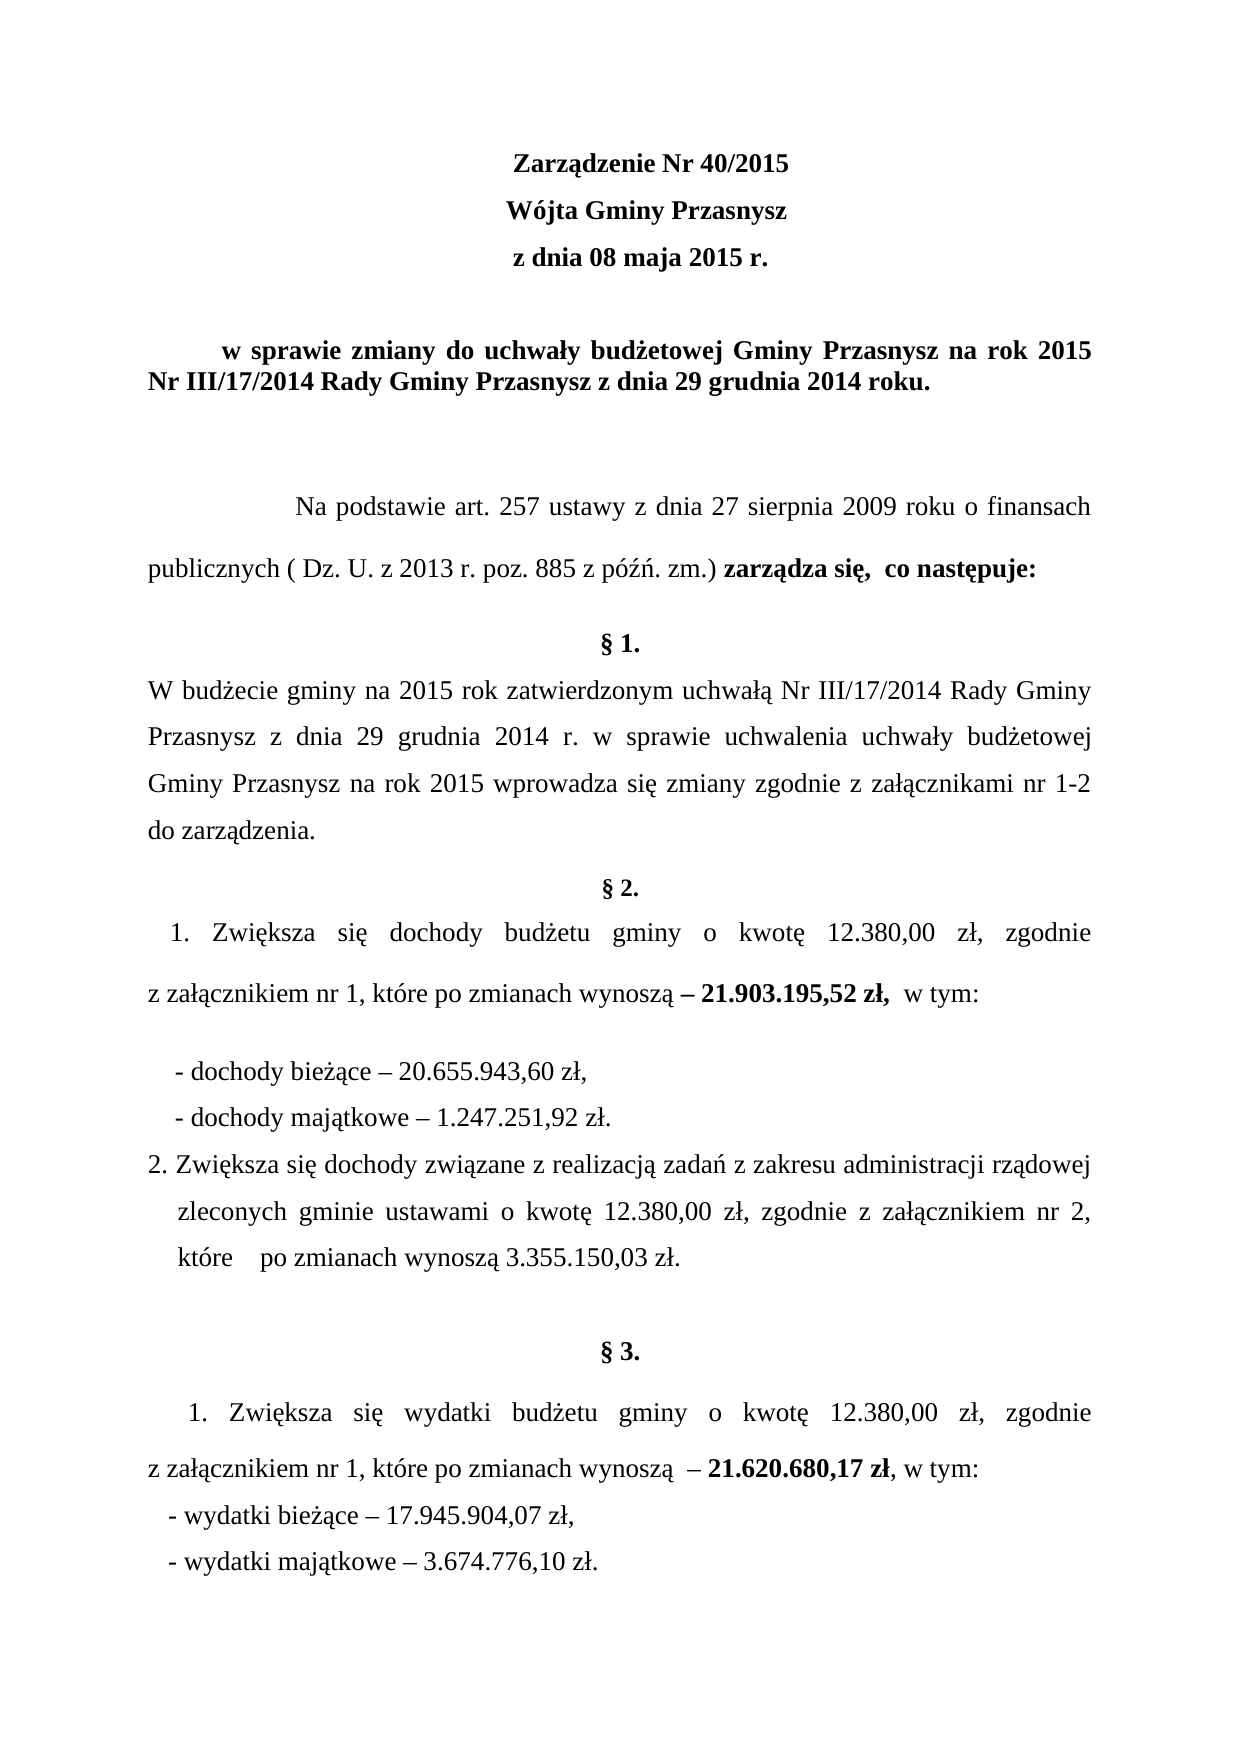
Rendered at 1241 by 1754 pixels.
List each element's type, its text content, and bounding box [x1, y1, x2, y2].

text Na podstawie art. 257 ustawy z dnia 27 sierpnia 2009 roku o finansach publicznych ( Dz. U. z 2013 r. poz. 885 z późń. zm.) zarządza się, co następuje: [148, 490, 1093, 583]
text 1. Zwiększa się wydatki budżetu gminy o kwotę 12.380,00 zł, zgodnie z załącznikiem nr 1, które po zmianach wynoszą – 21.620.680,17 zł, w tym: [148, 1396, 1093, 1483]
text - dochody bieżące – 20.655.943,60 zł, [148, 1055, 1093, 1086]
text 2. Zwiększa się dochody związane z realizacją zadań z zakresu administracji rządowej zleconych gminie ustawami o kwotę 12.380,00 zł, zgodnie z załącznikiem nr 2, które po zmianach wynoszą 3.355.150,03 zł. [148, 1148, 1093, 1273]
text z dnia 08 maja 2015 r. [148, 241, 1093, 272]
text - wydatki majątkowe – 3.674.776,10 zł. [148, 1545, 1093, 1577]
text W budżecie gminy na 2015 rok zatwierdzonym uchwałą Nr III/17/2014 Rady Gminy Przasnysz z dnia 29 grudnia 2014 r. w sprawie uchwalenia uchwały budżetowej Gminy Przasnysz na rok 2015 wprowadza się zmiany zgodnie z załącznikami nr 1-2 do zarządzenia. [148, 674, 1093, 845]
text w sprawie zmiany do uchwały budżetowej Gminy Przasnysz na rok 2015 Nr III/17/2014 Rady Gminy Przasnysz z dnia 29 grudnia 2014 roku. [148, 334, 1093, 397]
text § 3. [148, 1335, 1093, 1376]
text - wydatki bieżące – 17.945.904,07 zł, [148, 1499, 1093, 1530]
text § 2. [148, 873, 1093, 902]
text 1. Zwiększa się dochody budżetu gminy o kwotę 12.380,00 zł, zgodnie z załącznikiem nr 1, które po zmianach wynoszą – 21.903.195,52 zł, w tym: [148, 916, 1093, 1018]
text § 1. [148, 627, 1093, 658]
text Zarządzenie Nr 40/2015 [148, 148, 1093, 179]
text Wójta Gminy Przasnysz [148, 194, 1093, 225]
text - dochody majątkowe – 1.247.251,92 zł. [148, 1101, 1093, 1133]
